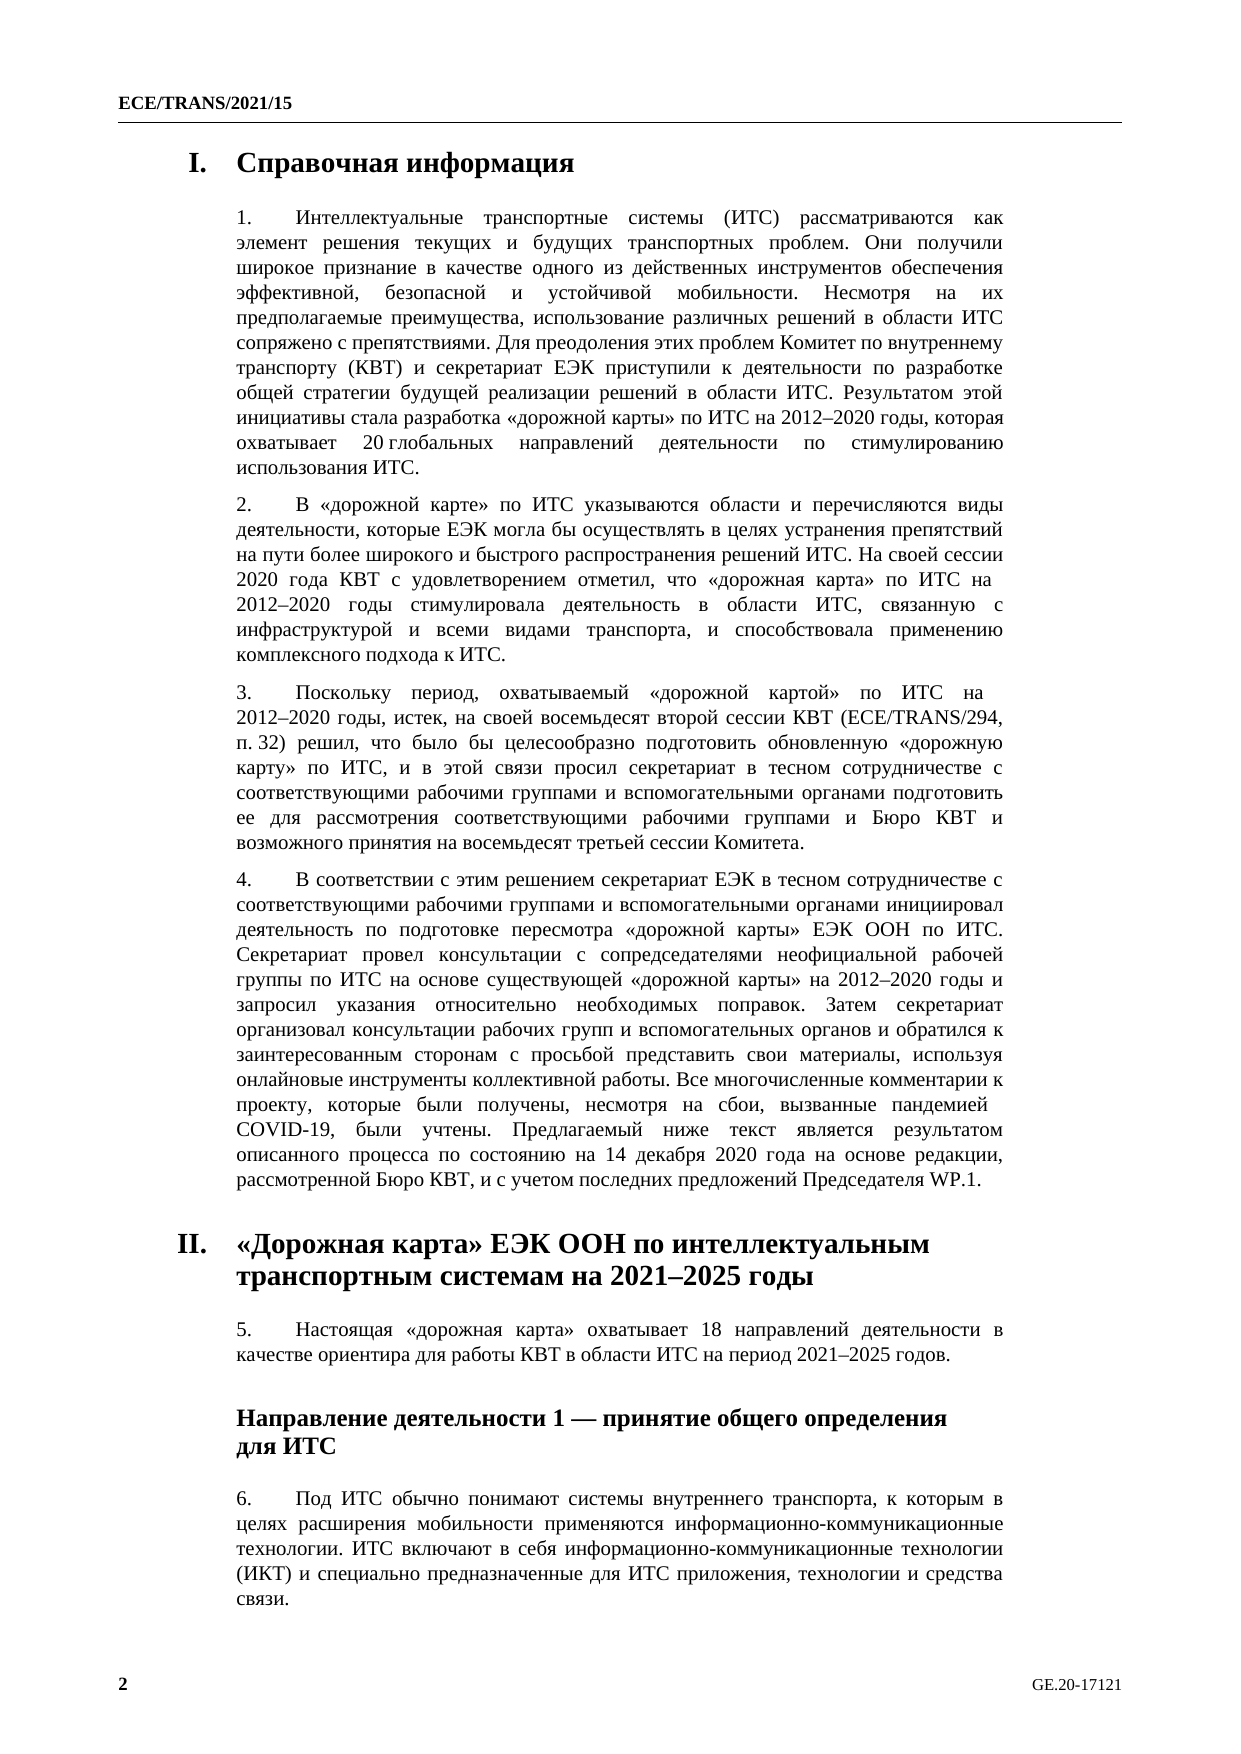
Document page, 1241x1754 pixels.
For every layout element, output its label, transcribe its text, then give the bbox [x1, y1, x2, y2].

text Направление деятельности 1 — принятие общего определения для ИТС [118, 1404, 1004, 1460]
text 3. Поскольку период, охватываемый «дорожной картой» по ИТС на 2012–2020 годы, истек, на своей восемьдесят второй сессии КВТ (ECE/TRANS/294, п. 32) решил, что было бы целесообразно подготовить обновленную «дорожную карту» по ИТС, и в этой связи просил секретариат в тесном сотрудничестве с соответствующими рабочими группами и вспомогательными органами подготовить ее для рассмотрения соответствующими рабочими группами и Бюро КВТ и возможного принятия на восемьдесят третьей сессии Комитета. [236, 679, 1004, 854]
text II. «Дорожная карта» ЕЭК ООН по интеллектуальным транспортным системам на 2021–2025 годы [118, 1229, 1004, 1291]
text 1. Интеллектуальные транспортные системы (ИТС) рассматриваются как элемент решения текущих и будущих транспортных проблем. Они получили широкое признание в качестве одного из действенных инструментов обеспечения эффективной, безопасной и устойчивой мобильности. Несмотря на их предполагаемые преимущества, использование различных решений в области ИТС сопряжено с препятствиями. Для преодоления этих проблем Комитет по внутреннему транспорту (КВТ) и секретариат ЕЭК приступили к деятельности по разработке общей стратегии будущей реализации решений в области ИТС. Результатом этой инициативы стала разработка «дорожной карты» по ИТС на 2012–2020 годы, которая охватывает 20 глобальных направлений деятельности по стимулированию использования ИТС. [236, 204, 1004, 479]
text 6. Под ИТС обычно понимают системы внутреннего транспорта, к которым в целях расширения мобильности применяются информационно-коммуникационные технологии. ИТС включают в себя информационно-коммуникационные технологии (ИКТ) и специально предназначенные для ИТС приложения, технологии и средства связи. [236, 1485, 1004, 1610]
text 5. Настоящая «дорожная карта» охватывает 18 направлений деятельности в качестве ориентира для работы КВТ в области ИТС на период 2021–2025 годов. [236, 1316, 1004, 1366]
text I. Справочная информация [118, 148, 1004, 179]
text 4. В соответствии с этим решением секретариат ЕЭК в тесном сотрудничестве с соответствующими рабочими группами и вспомогательными органами инициировал деятельность по подготовке пересмотра «дорожной карты» ЕЭК ООН по ИТС. Секретариат провел консультации с сопредседателями неофициальной рабочей группы по ИТС на основе существующей «дорожной карты» на 2012–2020 годы и запросил указания относительно необходимых поправок. Затем секретариат организовал консультации рабочих групп и вспомогательных органов и обратился к заинтересованным сторонам с просьбой представить свои материалы, используя онлайновые инструменты коллективной работы. Все многочисленные комментарии к проекту, которые были получены, несмотря на сбои, вызванные пандемией COVID-19, были учтены. Предлагаемый ниже текст является результатом описанного процесса по состоянию на 14 декабря 2020 года на основе редакции, рассмотренной Бюро КВТ, и с учетом последних предложений Председателя WP.1. [236, 866, 1004, 1191]
text 2. В «дорожной карте» по ИТС указываются области и перечисляются виды деятельности, которые ЕЭК могла бы осуществлять в целях устранения препятствий на пути более широкого и быстрого распространения решений ИТС. На своей сессии 2020 года КВТ с удовлетворением отметил, что «дорожная карта» по ИТС на 2012–2020 годы стимулировала деятельность в области ИТС, связанную с инфраструктурой и всеми видами транспорта, и способствовала применению комплексного подхода к ИТС. [236, 491, 1004, 666]
